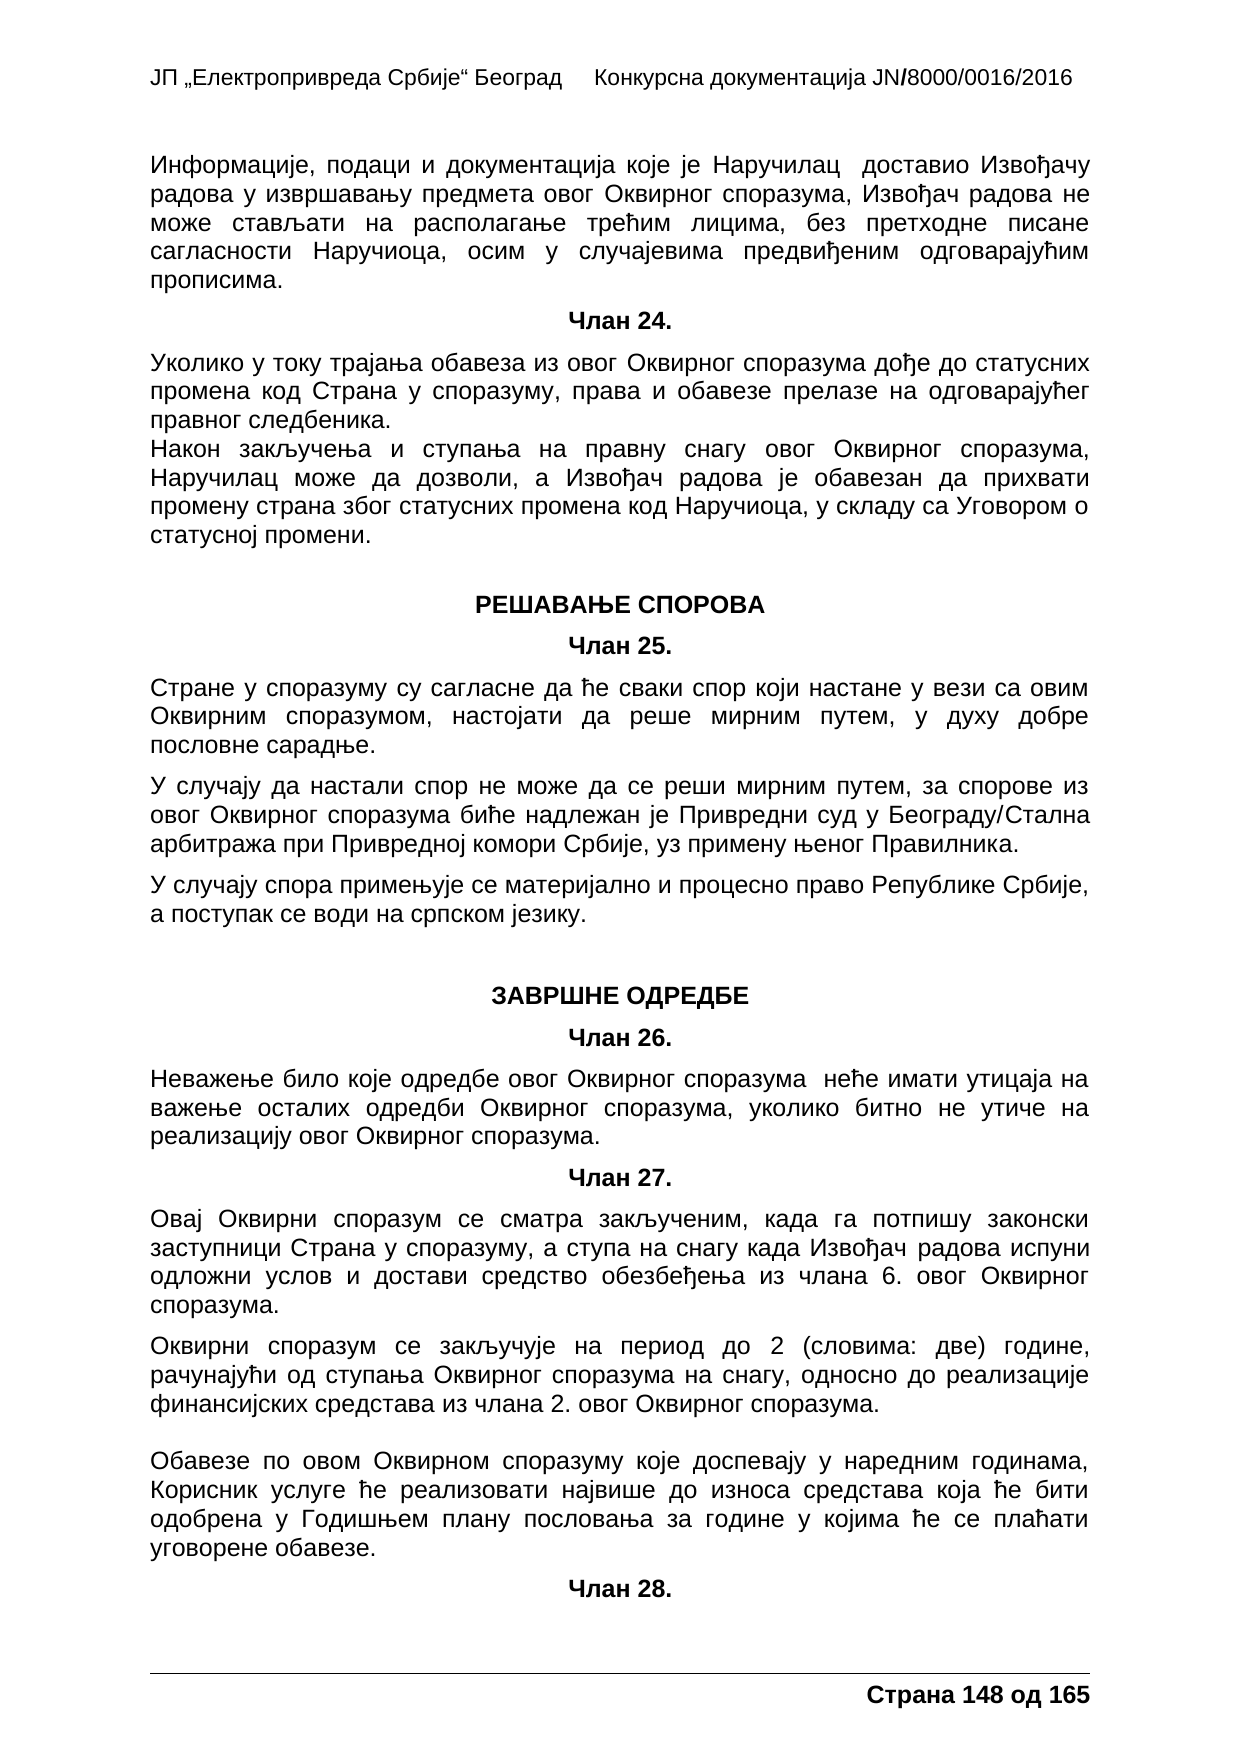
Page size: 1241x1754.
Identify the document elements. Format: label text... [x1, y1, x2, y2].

text Овај Оквирни споразум се сматра закљученим, када га потпишу законски заступници Страна у споразуму, а ступа на снагу када Извођач радова испуни одложни услов и достави средство обезбеђења из члана 6. овог Оквирног споразума. [150, 1204, 1090, 1319]
text Члан 28. [150, 1574, 1090, 1602]
text ЗАВРШНЕ ОДРЕДБЕ [150, 981, 1090, 1010]
text Информације, подаци и документација које је Наручилац доставио Извођачу радова у извршавању предмета овог Оквирног споразума, Извођач радова не може стављати на располагање трећим лицима, без претходне писане сагласности Наручиоца, осим у случајевима предвиђеним одговарајућим прописима. [150, 150, 1090, 294]
text Након закључења и ступања на правну снагу овог Оквирног споразума, Наручилац може да дозволи, а Извођач радова је обавезан да прихвати промену страна због статусних промена код Наручиоца, у складу са Уговором о статусној промени. [150, 434, 1090, 549]
text У случају спора примењује се материјално и процесно право Републике Србије, а поступак се води на српском језику. [150, 870, 1090, 927]
text Уколико у току трајања обавеза из овог Оквирног споразума дође до статусних промена код Страна у споразуму, права и обавезе прелазе на одговарајућег правног следбеника. [150, 347, 1090, 434]
text Члан 25. [150, 631, 1090, 660]
text Члан 27. [150, 1162, 1090, 1191]
text У случају да настали спор не може да се реши мирним путем, за спорове из овог Оквирног споразума биће надлежан је Привредни суд у Београду/Стална арбитража при Привредној комори Србије, уз примену њеног Правилника. [150, 771, 1090, 857]
text Члан 24. [150, 306, 1090, 335]
text Неважење било које одредбе овог Оквирног споразума неће имати утицаја на важење осталих одредби Оквирног споразума, уколико битно не утиче на реализацију овог Оквирног споразума. [150, 1064, 1090, 1150]
text РЕШАВАЊЕ СПОРОВА [150, 590, 1090, 619]
text Стране у споразуму су сагласне да ће сваки спор који настане у вези са овим Оквирним споразумом, настојати да реше мирним путем, у духу добре пословне сарадње. [150, 672, 1090, 759]
text Оквирни споразум се закључује на период до 2 (словима: две) године, рачунајући од ступања Оквирног споразума на снагу, односно до реализације финансијских средстава из члана 2. овог Оквирног споразума. [150, 1331, 1090, 1417]
text Члан 26. [150, 1022, 1090, 1051]
text Обавезе по овом Оквирном споразуму које доспевају у наредним годинама, Корисник услуге ће реализовати највише до износа средстава која ће бити одобрена у Годишњем плану пословања за године у којима ће се плаћати уговорене обавезе. [150, 1446, 1090, 1561]
